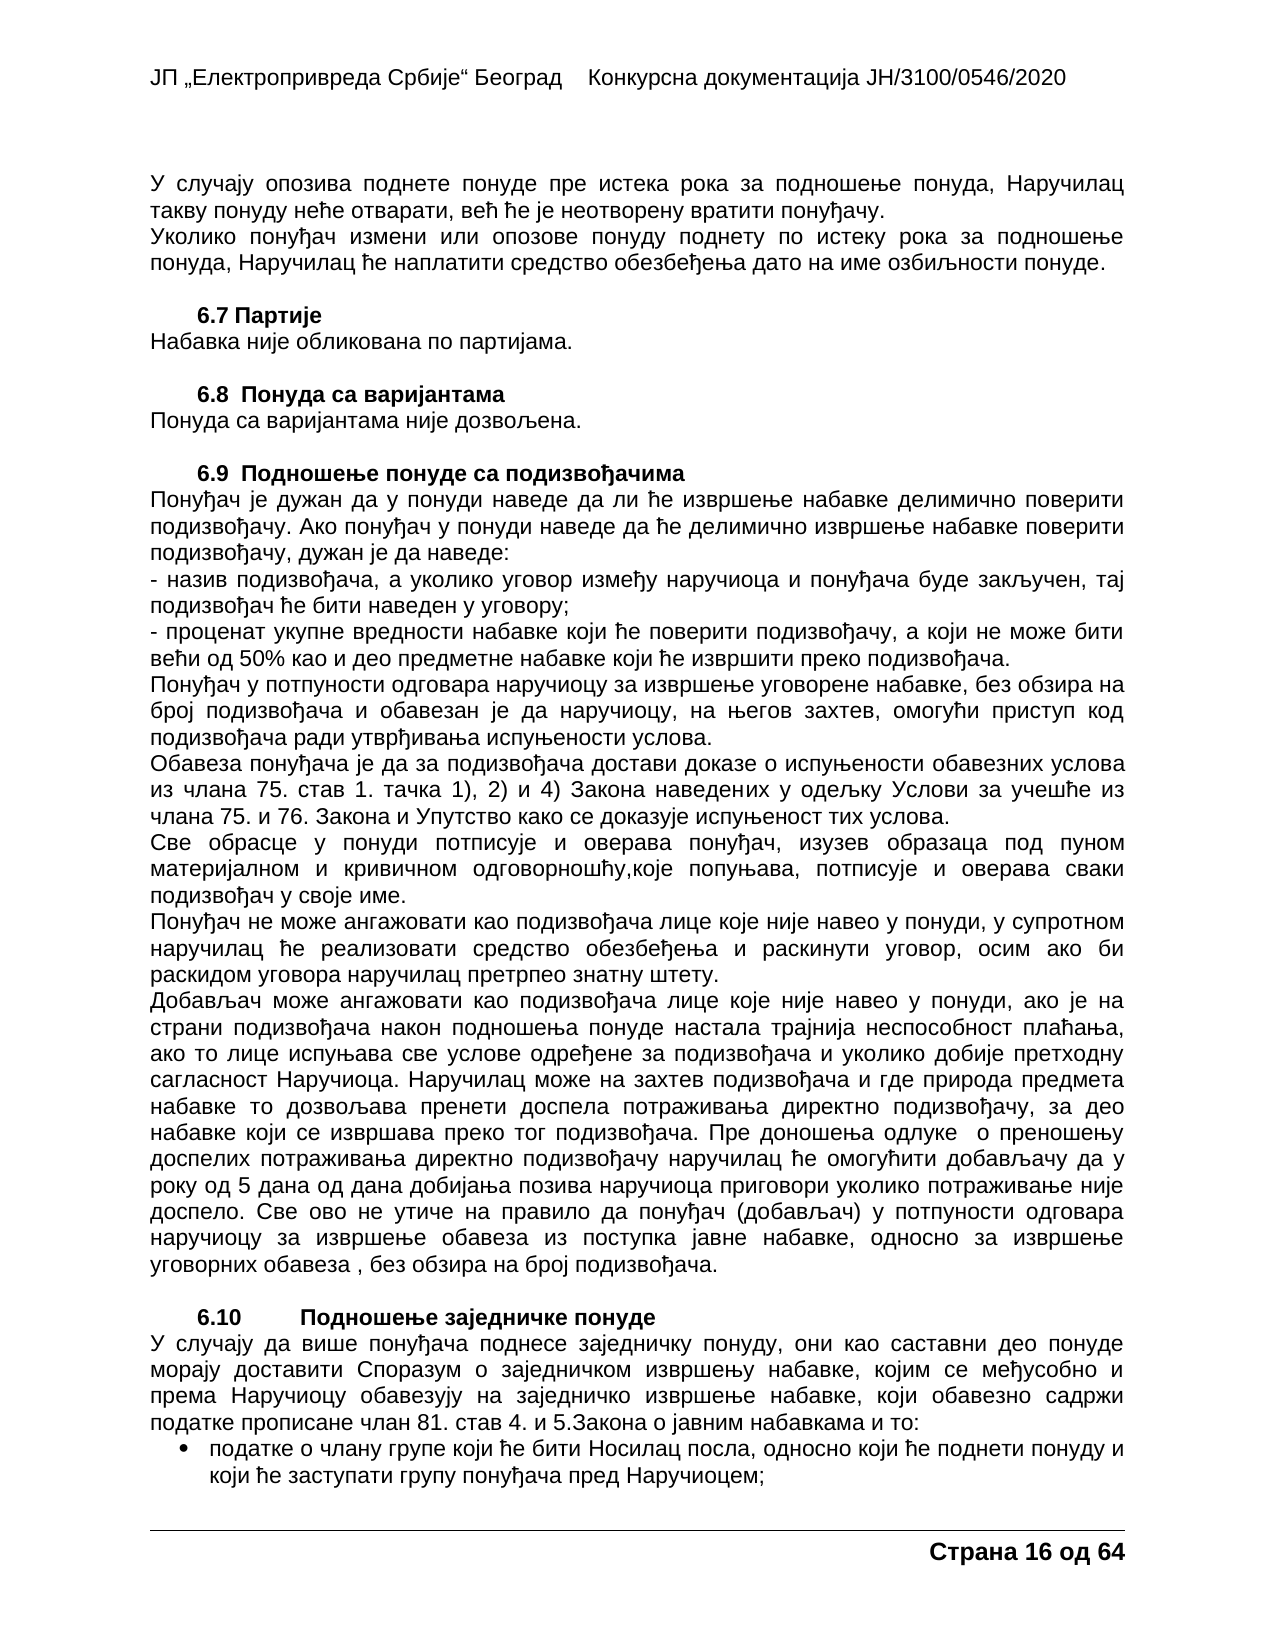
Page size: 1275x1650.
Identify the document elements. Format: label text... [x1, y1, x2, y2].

text податке о члану групе који ће бити Носилац посла, односно који ће поднети понуду и који ће заступати групу понуђача пред Наручиоцем; [179, 1435, 1125, 1488]
text Обавеза понуђача је да за подизвођача достави доказе о испуњености обавезних услова из члана 75. став 1. тачка 1), 2) и 4) Закона наведених у одељку Услови за учешће из члана 75. и 76. Закона и Упутство како се доказује испуњеност тих услова. [150, 750, 1125, 829]
list Партије [197, 302, 1125, 328]
text - проценат укупне вредности набавке који ће поверити подизвођачу, а који не може бити већи од 50% као и део предметне набавке који ће извршити преко подизвођача. [150, 618, 1125, 671]
text Добављач може ангажовати као подизвођача лице које није навео у понуди, ако је на страни подизвођача након подношења понуде настала трајнија неспособност плаћања, ако то лице испуњава све услове одређене за подизвођача и уколико добије претходну сагласност Наручиоца. Наручилац може на захтев подизвођача и где природа предмета набавке то дозвољава пренети доспела потраживања директно подизвођачу, за део набавке који се извршава преко тог подизвођача. Пре доношења одлуке о преношењу доспелих потраживања директно подизвођачу наручилац ће омогућити добављачу да у року од 5 дана од дана добијања позива наручиоца приговори уколико потраживање није доспело. Све ово не утиче на правило да понуђач (добављач) у потпуности одговара наручиоцу за извршење обавеза из поступка јавне набавке, односно за извршење уговорних обавеза , без обзира на број подизвођача. [150, 987, 1125, 1277]
text Понуда са варијантама није дозвољена. [150, 407, 1125, 434]
text Све обрасце у понуди потписује и оверава понуђач, изузев образаца под пуном материјалном и кривичном одговорношћу,које попуњава, потписује и оверава сваки подизвођач у своје име. [150, 829, 1125, 908]
text Понуђач не може ангажовати као подизвођача лице које није навео у понуди, у супротном наручилац ће реализовати средство обезбеђења и раскинути уговор, осим ако би раскидом уговора наручилац претрпео знатну штету. [150, 908, 1125, 987]
text Понуђач је дужан да у понуди наведе да ли ће извршење набавке делимично поверити подизвођачу. Ако понуђач у понуди наведе да ће делимично извршење набавке поверити подизвођачу, дужан је да наведе: [150, 486, 1125, 566]
text Набавка није обликована по партијама. [150, 328, 1125, 355]
text У случају да више понуђача поднесе заједничку понуду, они као саставни део понуде морају доставити Споразум о заједничком извршењу набавке, којим се међусобно и према Наручиоцу обавезују на заједничко извршење набавке, који обавезно садржи податке прописане члан 81. став 4. и 5.Закона о јавним набавкама и то: [150, 1330, 1125, 1435]
text - назив подизвођача, а уколико уговор између наручиоца и понуђача буде закључен, тај подизвођач ће бити наведен у уговору; [150, 566, 1125, 618]
text Понуђач у потпуности одговара наручиоцу за извршење уговорене набавке, без обзира на број подизвођача и обавезан је да наручиоцу, на његов захтев, омогући приступ код подизвођача ради утврђивања испуњености услова. [150, 671, 1125, 750]
list Понуда са варијантама [197, 381, 1125, 407]
list Подношење заједничке понуде [197, 1303, 1125, 1330]
text У случају опозива поднете понуде пре истека рока за подношење понуда, Наручилац такву понуду неће отварати, већ ће је неотворену вратити понуђачу. [150, 170, 1125, 223]
text Уколико понуђач измени или опозове понуду поднету по истеку рока за подношење понуда, Наручилац ће наплатити средство обезбеђења дато на име озбиљности понуде. [150, 223, 1125, 276]
list Подношење понуде са подизвођачима [197, 460, 1125, 486]
